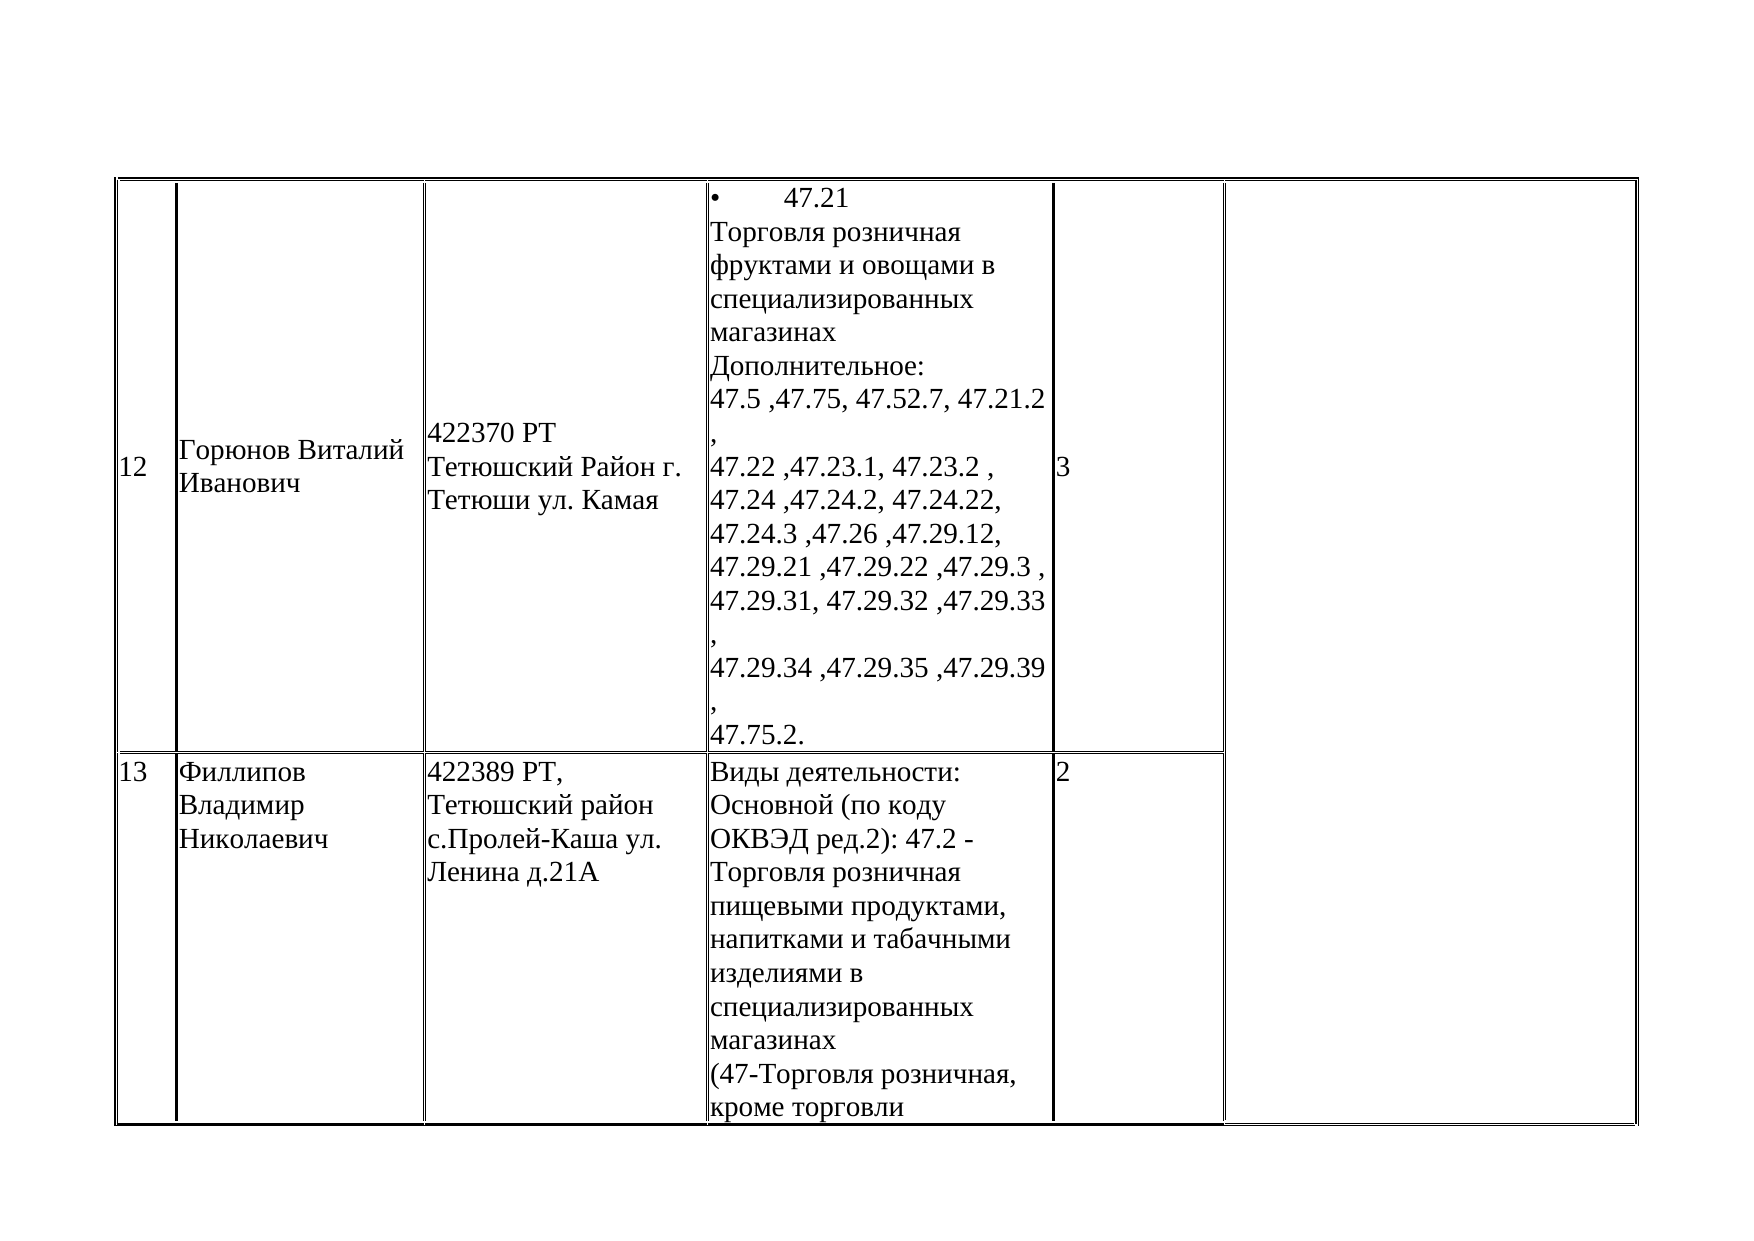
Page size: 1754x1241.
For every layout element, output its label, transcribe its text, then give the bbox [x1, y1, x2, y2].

table_cell Горюнов Виталий Иванович [176, 181, 425, 751]
table_cell • 47.21 Торговля розничная фруктами и овощами в специализированных магазинах Дополнительное: 47.5 ,47.75, 47.52.7, 47.21.2 , 47.22 ,47.23.1, 47.23.2 , 47.24 ,47.24.2, 47.24.22, 47.24.3 ,47.26 ,47.29.12, 47.29.21 ,47.29.22 ,47.29.3 , 47.29.31, 47.29.32 ,47.29.33 , 47.29.34 ,47.29.35 ,47.29.39 , 47.75.2. [708, 181, 1053, 751]
table_cell 12 [116, 177, 176, 751]
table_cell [708, 754, 1053, 1123]
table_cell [176, 754, 425, 1123]
table_cell 422370 РТ Тетюшский Район г. Тетюши ул. Камая [425, 181, 707, 751]
table_cell 2 [1053, 754, 1224, 1123]
table_cell 3 [1053, 181, 1224, 751]
table_cell 13 [116, 751, 176, 1123]
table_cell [425, 754, 707, 1123]
